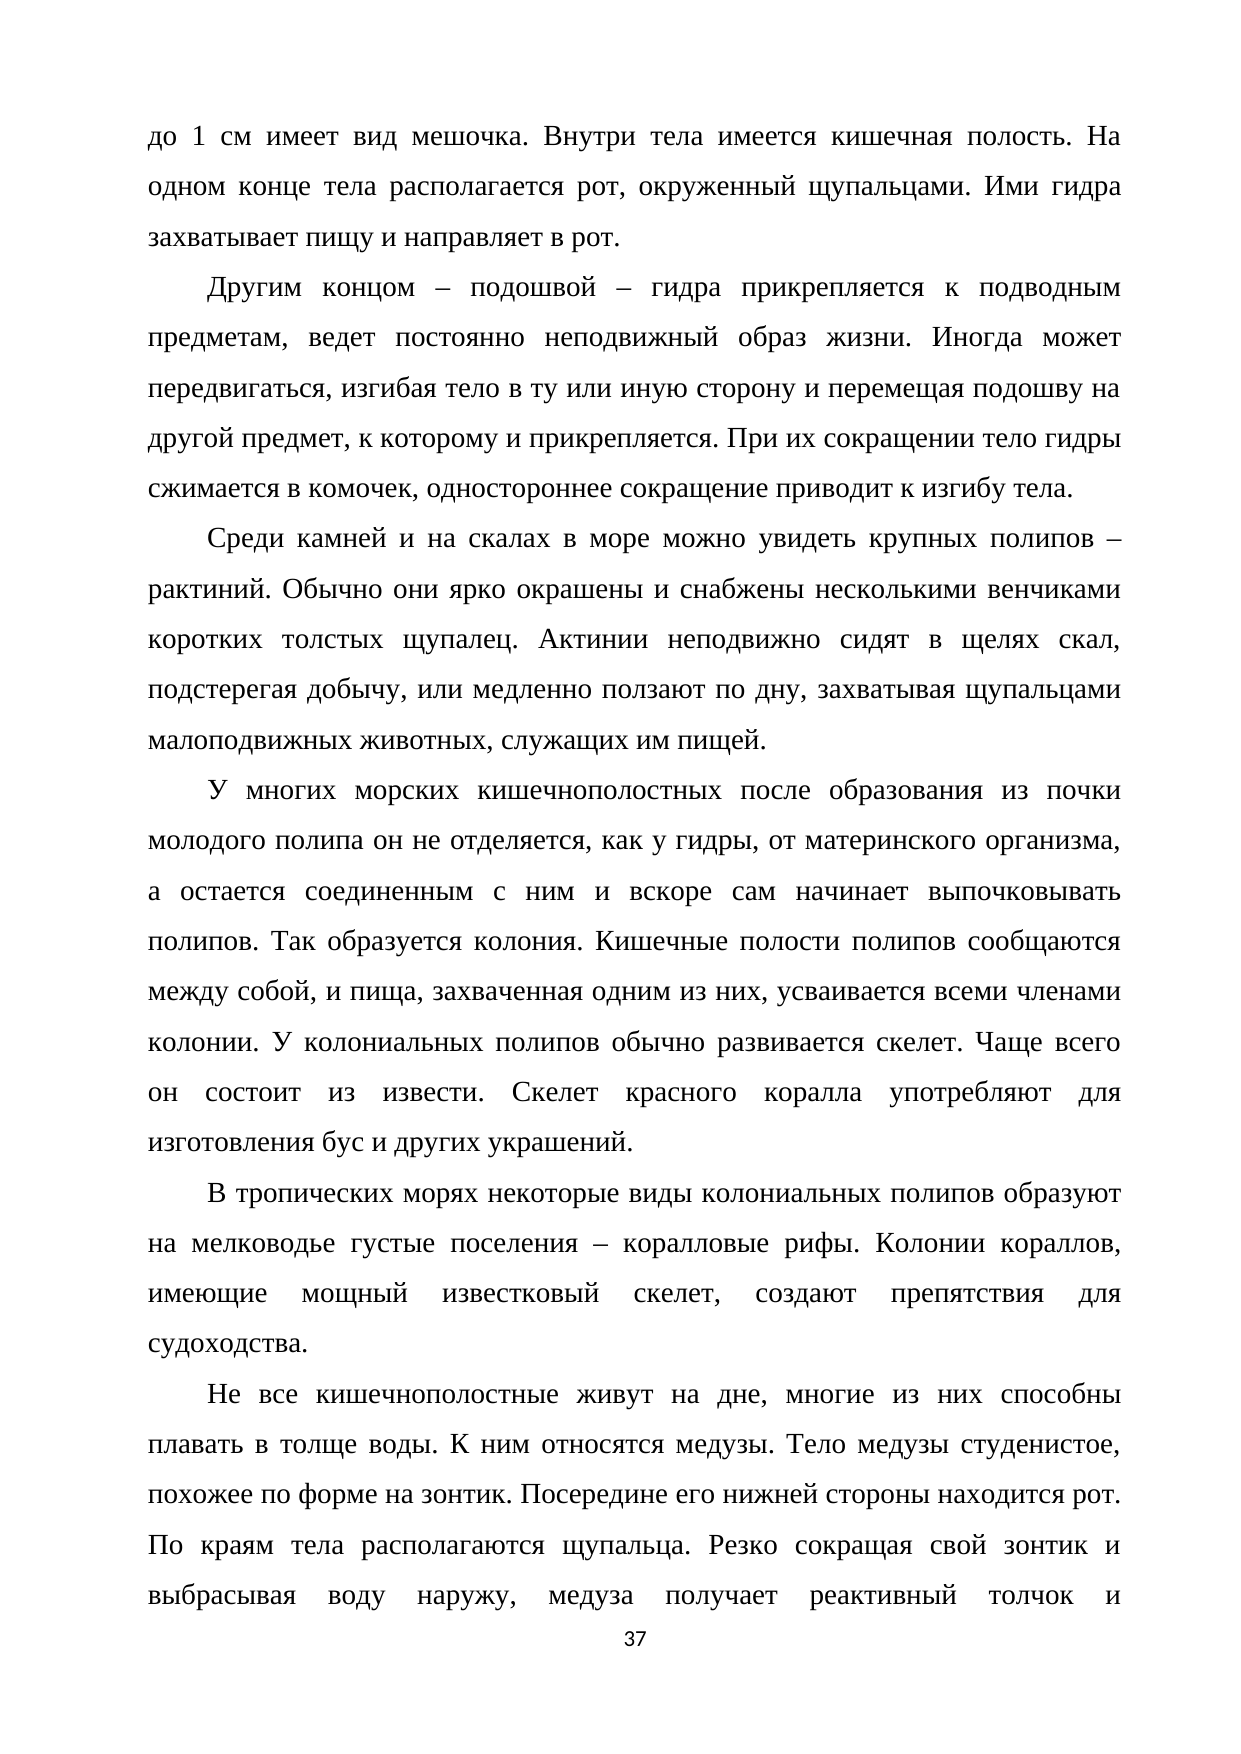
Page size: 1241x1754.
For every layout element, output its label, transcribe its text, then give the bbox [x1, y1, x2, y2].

text Другим концом – подошвой – гидра прикрепляется к подводным предметам, ведет постоянно неподвижный образ жизни. Иногда может передвигаться, изгибая тело в ту или иную сторону и перемещая подошву на другой предмет, к которому и прикрепляется. При их сокращении тело гидры сжимается в комочек, одностороннее сокращение приводит к изгибу тела. [148, 269, 1122, 504]
text Среди камней и на скалах в море можно увидеть крупных полипов – рактиний. Обычно они ярко окрашены и снабжены несколькими венчиками коротких толстых щупалец. Актинии неподвижно сидят в щелях скал, подстерегая добычу, или медленно ползают по дну, захватывая щупальцами малоподвижных животных, служащих им пищей. [148, 521, 1122, 755]
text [148, 1376, 1122, 1611]
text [148, 118, 1122, 252]
text У многих морских кишечнополостных после образования из почки молодого полипа он не отделяется, как у гидры, от материнского организма, а остается соединенным с ним и вскоре сам начинает выпочковывать полипов. Так образуется колония. Кишечные полости полипов сообщаются между собой, и пища, захваченная одним из них, усваивается всеми членами колонии. У колониальных полипов обычно развивается скелет. Чаще всего он состоит из извести. Скелет красного коралла употребляют для изготовления бус и других украшений. [148, 772, 1122, 1158]
text В тропических морях некоторые виды колониальных полипов образуют на мелководье густые поселения – коралловые рифы. Колонии кораллов, имеющие мощный известковый скелет, создают препятствия для судоходства. [148, 1175, 1122, 1359]
